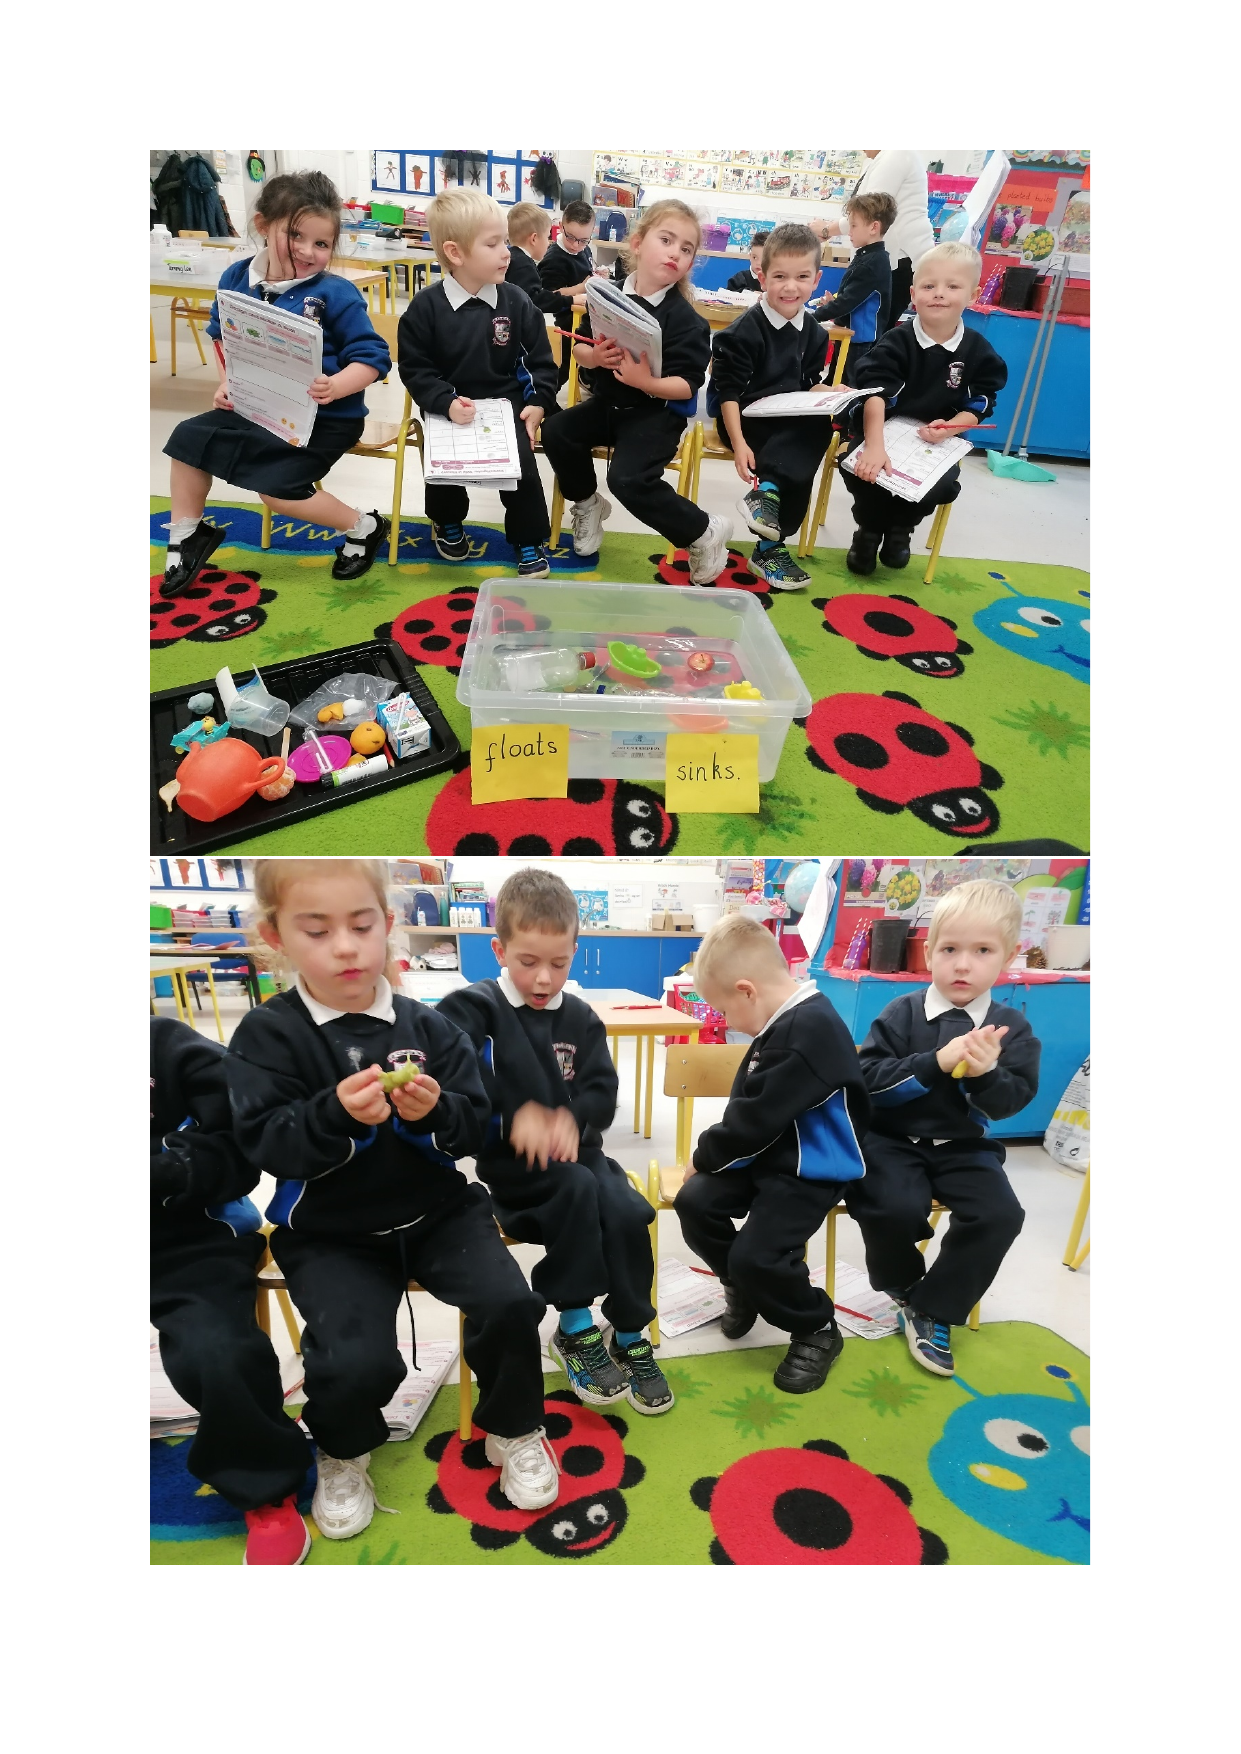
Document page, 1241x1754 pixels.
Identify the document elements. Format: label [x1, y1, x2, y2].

picture [150, 150, 1091, 856]
picture [150, 859, 1091, 1565]
